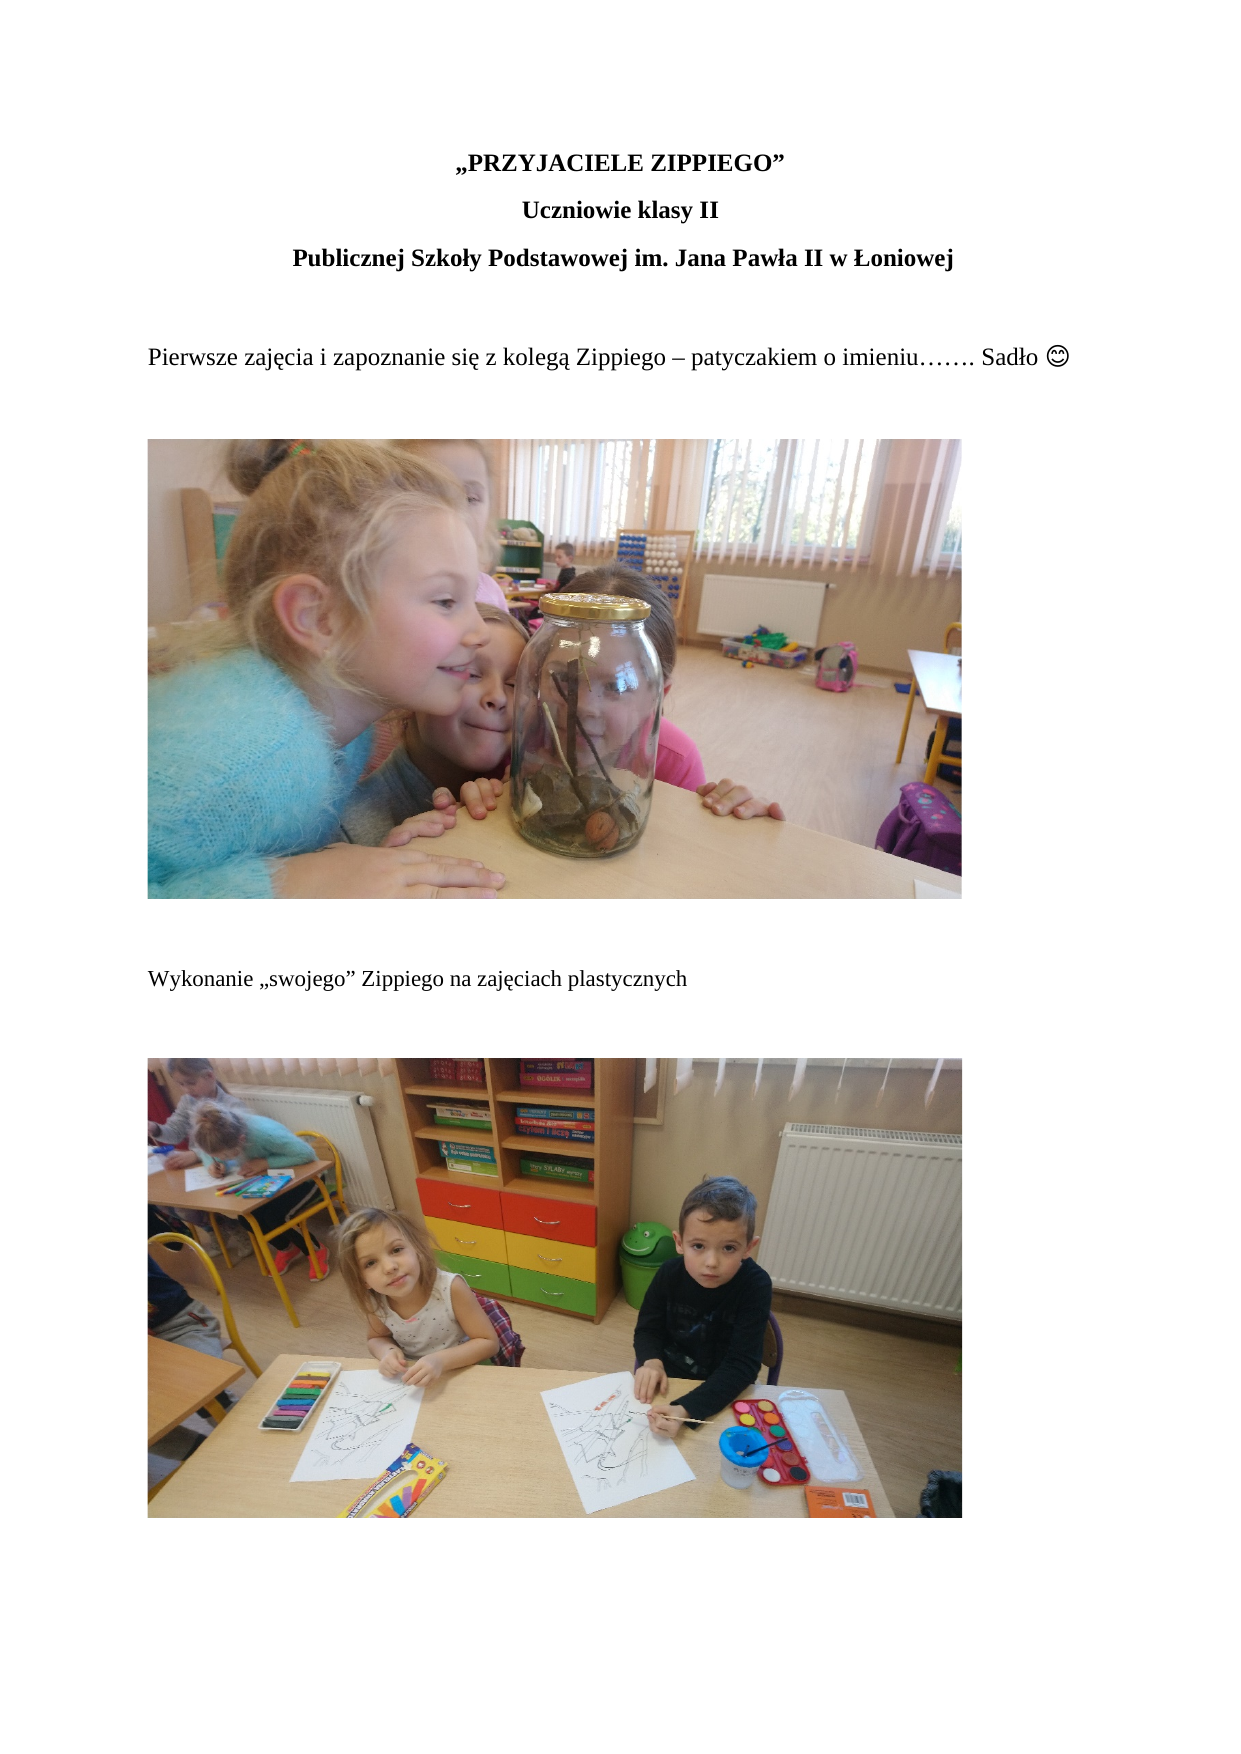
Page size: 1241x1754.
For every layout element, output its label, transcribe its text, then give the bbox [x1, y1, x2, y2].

picture [147, 439, 962, 899]
text Wykonanie „swojego” Zippiego na zajęciach plastycznych [148, 965, 1093, 992]
text Uczniowie klasy II [148, 195, 1093, 224]
text „PRZYJACIELE ZIPPIEGO” [148, 148, 1093, 176]
text Publicznej Szkoły Podstawowej im. Jana Pawła II w Łoniowej [148, 243, 1093, 272]
text Pierwsze zajęcia i zapoznanie się z kolegą Zippiego – patyczakiem o imieniu……. Sadło [148, 338, 1093, 372]
picture [147, 1058, 963, 1518]
